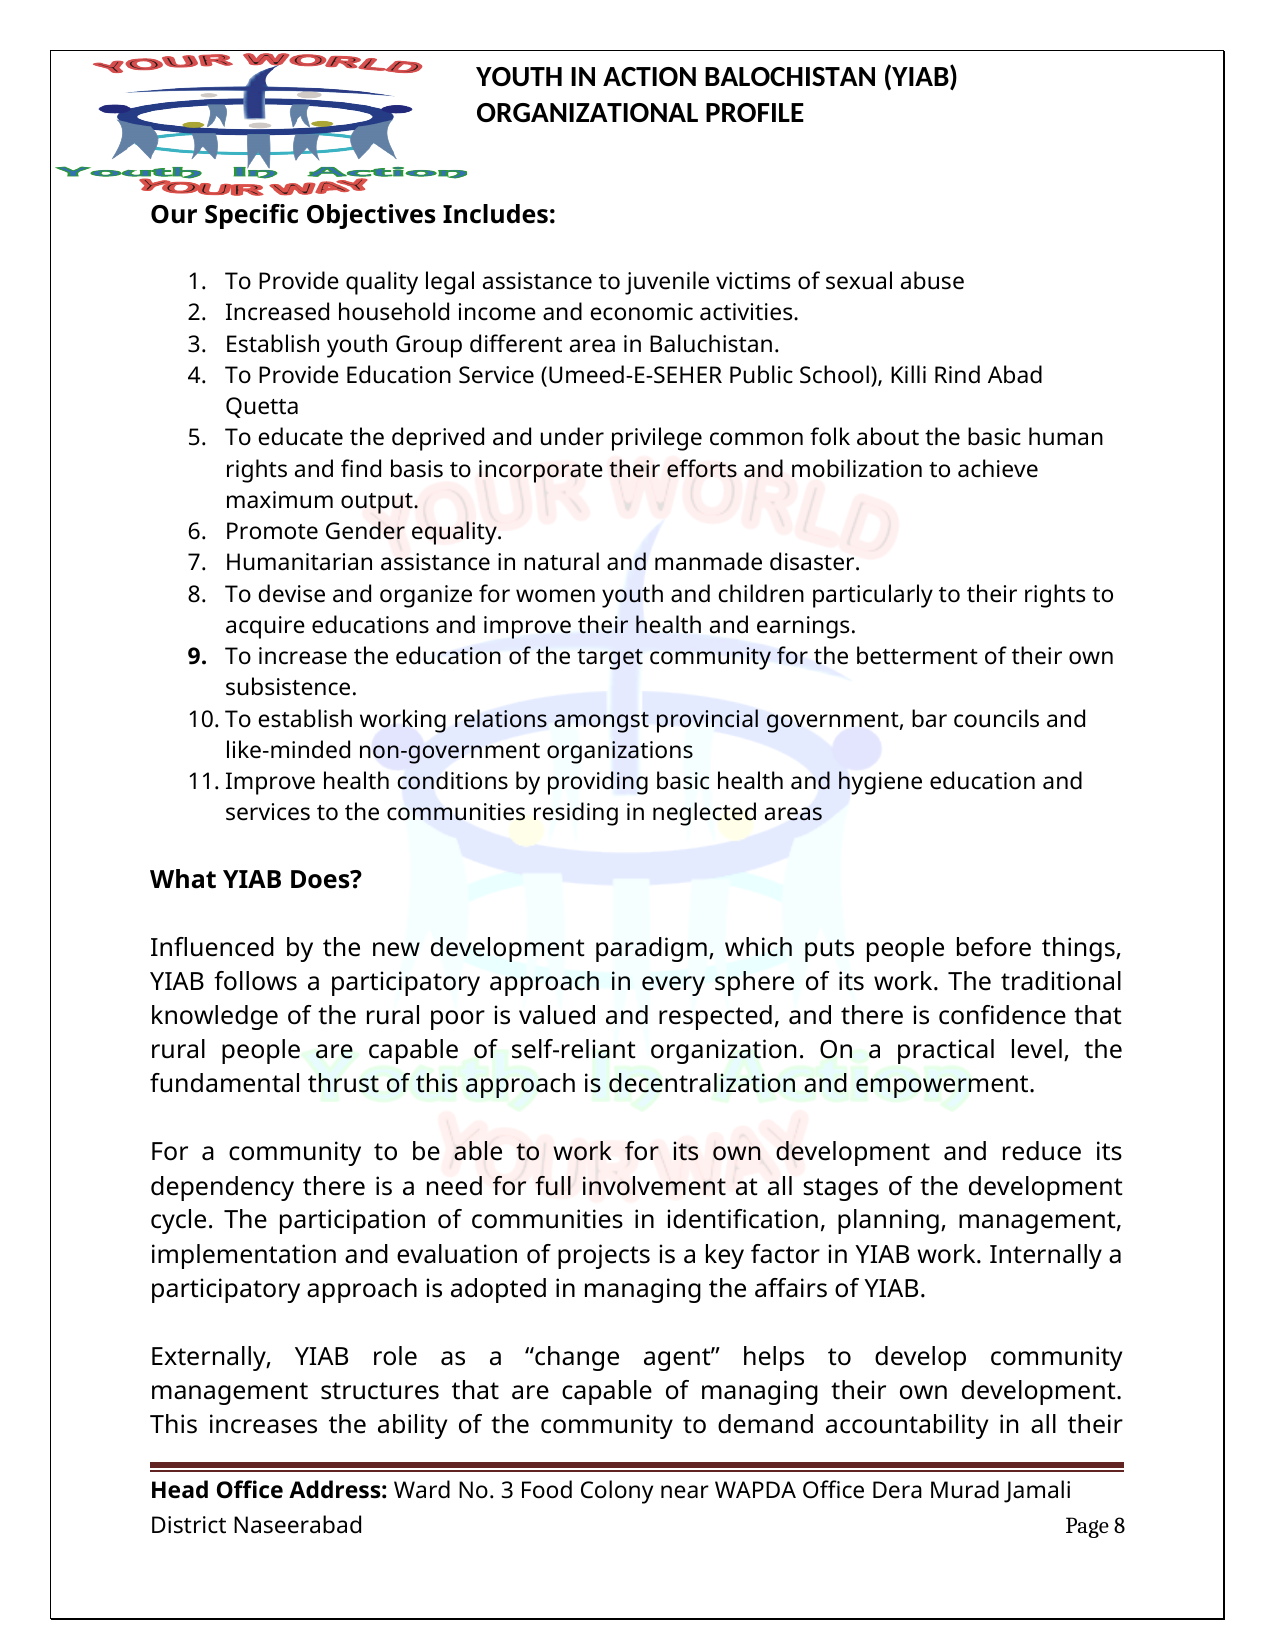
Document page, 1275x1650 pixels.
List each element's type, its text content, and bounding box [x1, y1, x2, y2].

list To Provide Education Service (Umeed-E-SEHER Public School), Killi Rind Abad Quetta [187, 359, 1124, 421]
list To devise and organize for women youth and children particularly to their rights to acquire educations and improve their health and earnings. [187, 577, 1124, 640]
list To establish working relations amongst provincial government, bar councils and like-minded non-government organizations [187, 702, 1124, 765]
list Establish youth Group different area in Baluchistan. [187, 327, 1124, 359]
text Our Specific Objectives Includes: [150, 197, 1124, 231]
picture [54, 53, 468, 196]
list Promote Gender equality. [187, 515, 1124, 546]
list Humanitarian assistance in natural and manmade disaster. [187, 546, 1124, 577]
list To increase the education of the target community for the betterment of their own subsistence. [187, 640, 1124, 702]
list Improve health conditions by providing basic health and hygiene education and services to the communities residing in neglected areas [187, 765, 1124, 827]
text For a community to be able to work for its own development and reduce its dependency there is a need for full involvement at all stages of the development cycle. The participation of communities in identification, planning, management, implementation and evaluation of projects is a key factor in YIAB work. Internally a participatory approach is adopted in managing the affairs of YIAB. [150, 1134, 1124, 1304]
list To educate the deprived and under privilege common folk about the basic human rights and find basis to incorporate their efforts and mobilization to achieve maximum output. [187, 421, 1124, 515]
text Influenced by the new development paradigm, which puts people before things, YIAB follows a participatory approach in every sphere of its work. The traditional knowledge of the rural poor is valued and respected, and there is confidence that rural people are capable of self-reliant organization. On a practical level, the fundamental thrust of this approach is decentralization and empowerment. [150, 930, 1124, 1100]
text What YIAB Does? [150, 862, 1124, 896]
list To Provide quality legal assistance to juvenile victims of sexual abuse [187, 265, 1124, 296]
list Increased household income and economic activities. [187, 296, 1124, 327]
